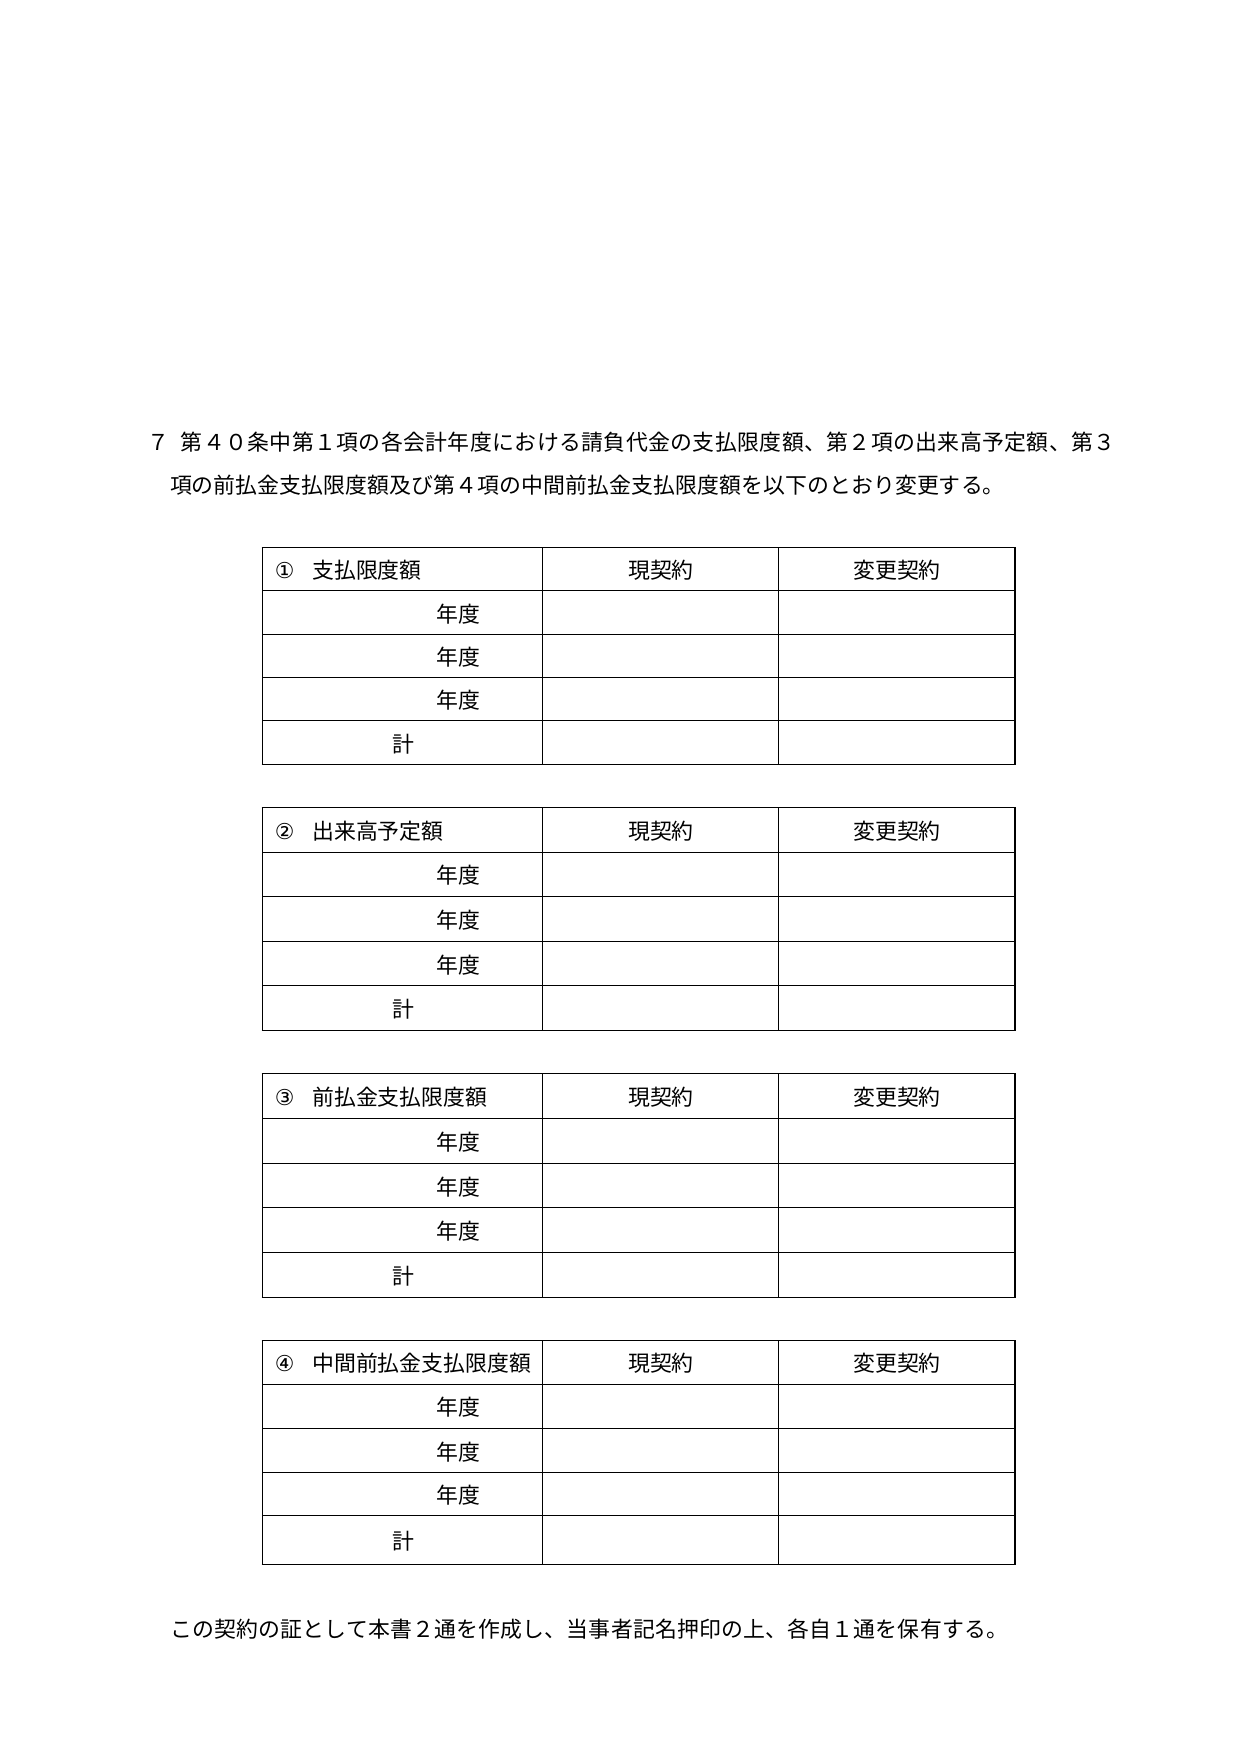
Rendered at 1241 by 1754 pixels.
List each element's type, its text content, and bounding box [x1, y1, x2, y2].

table_cell 計 [263, 986, 542, 1030]
table_cell 年度 [263, 1208, 542, 1252]
table_cell [779, 942, 1014, 985]
table_cell 年度 [263, 942, 542, 985]
table_cell [779, 678, 1014, 720]
table_cell [779, 591, 1014, 634]
table_header 現契約 [543, 808, 778, 852]
table_cell [543, 1208, 778, 1252]
table_header 前払金支払限度額 [263, 1074, 542, 1118]
table_cell [543, 1385, 778, 1428]
table_cell [543, 1516, 778, 1564]
table_cell [543, 1429, 778, 1472]
table_cell [779, 986, 1014, 1030]
table_header 支払限度額 [263, 548, 542, 590]
table_cell [543, 1119, 778, 1163]
table_cell 計 [263, 1516, 542, 1564]
table_cell 年度 [263, 1385, 542, 1428]
table_header 変更契約 [779, 1074, 1014, 1118]
table_cell [543, 942, 778, 985]
table_cell [543, 1253, 778, 1297]
table_cell [543, 853, 778, 896]
text この契約の証として本書２通を作成し、当事者記名押印の上、各自１通を保有する。 [148, 1607, 1117, 1649]
table_header 中間前払金支払限度額 [263, 1341, 542, 1384]
table_cell [543, 986, 778, 1030]
table_cell [779, 1164, 1014, 1207]
table_cell [779, 1385, 1014, 1428]
table_header 変更契約 [779, 808, 1014, 852]
table_cell [779, 853, 1014, 896]
table_cell [779, 1253, 1014, 1297]
table_header 変更契約 [779, 548, 1014, 590]
table_cell [779, 1516, 1014, 1564]
table_header 現契約 [543, 1074, 778, 1118]
table_cell [543, 721, 778, 764]
table_cell 年度 [263, 591, 542, 634]
table_header 出来高予定額 [263, 808, 542, 852]
table_cell 年度 [263, 1473, 542, 1515]
table_header 変更契約 [779, 1341, 1014, 1384]
table_cell [543, 1164, 778, 1207]
table_cell [779, 897, 1014, 941]
text ７ 第４０条中第１項の各会計年度における請負代金の支払限度額、第２項の出来高予定額、第３項の前払金支払限度額及び第４項の中間前払金支払限度額を以下のとおり変更する。 [148, 420, 1117, 505]
table_cell 年度 [263, 678, 542, 720]
table_cell [779, 1208, 1014, 1252]
table_cell 年度 [263, 1119, 542, 1163]
table_cell 年度 [263, 853, 542, 896]
table_cell [543, 678, 778, 720]
table_cell [779, 1119, 1014, 1163]
table_cell 年度 [263, 635, 542, 677]
table_cell [543, 591, 778, 634]
table_header 現契約 [543, 548, 778, 590]
table_header 現契約 [543, 1341, 778, 1384]
table_cell 計 [263, 721, 542, 764]
table_cell [779, 635, 1014, 677]
table_cell [543, 635, 778, 677]
table_cell 年度 [263, 1164, 542, 1207]
table_cell 年度 [263, 897, 542, 941]
table_cell [543, 1473, 778, 1515]
table_cell 年度 [263, 1429, 542, 1472]
table_cell [779, 1429, 1014, 1472]
table_cell 計 [263, 1253, 542, 1297]
table_cell [543, 897, 778, 941]
table_cell [779, 721, 1014, 764]
table_cell [779, 1473, 1014, 1515]
